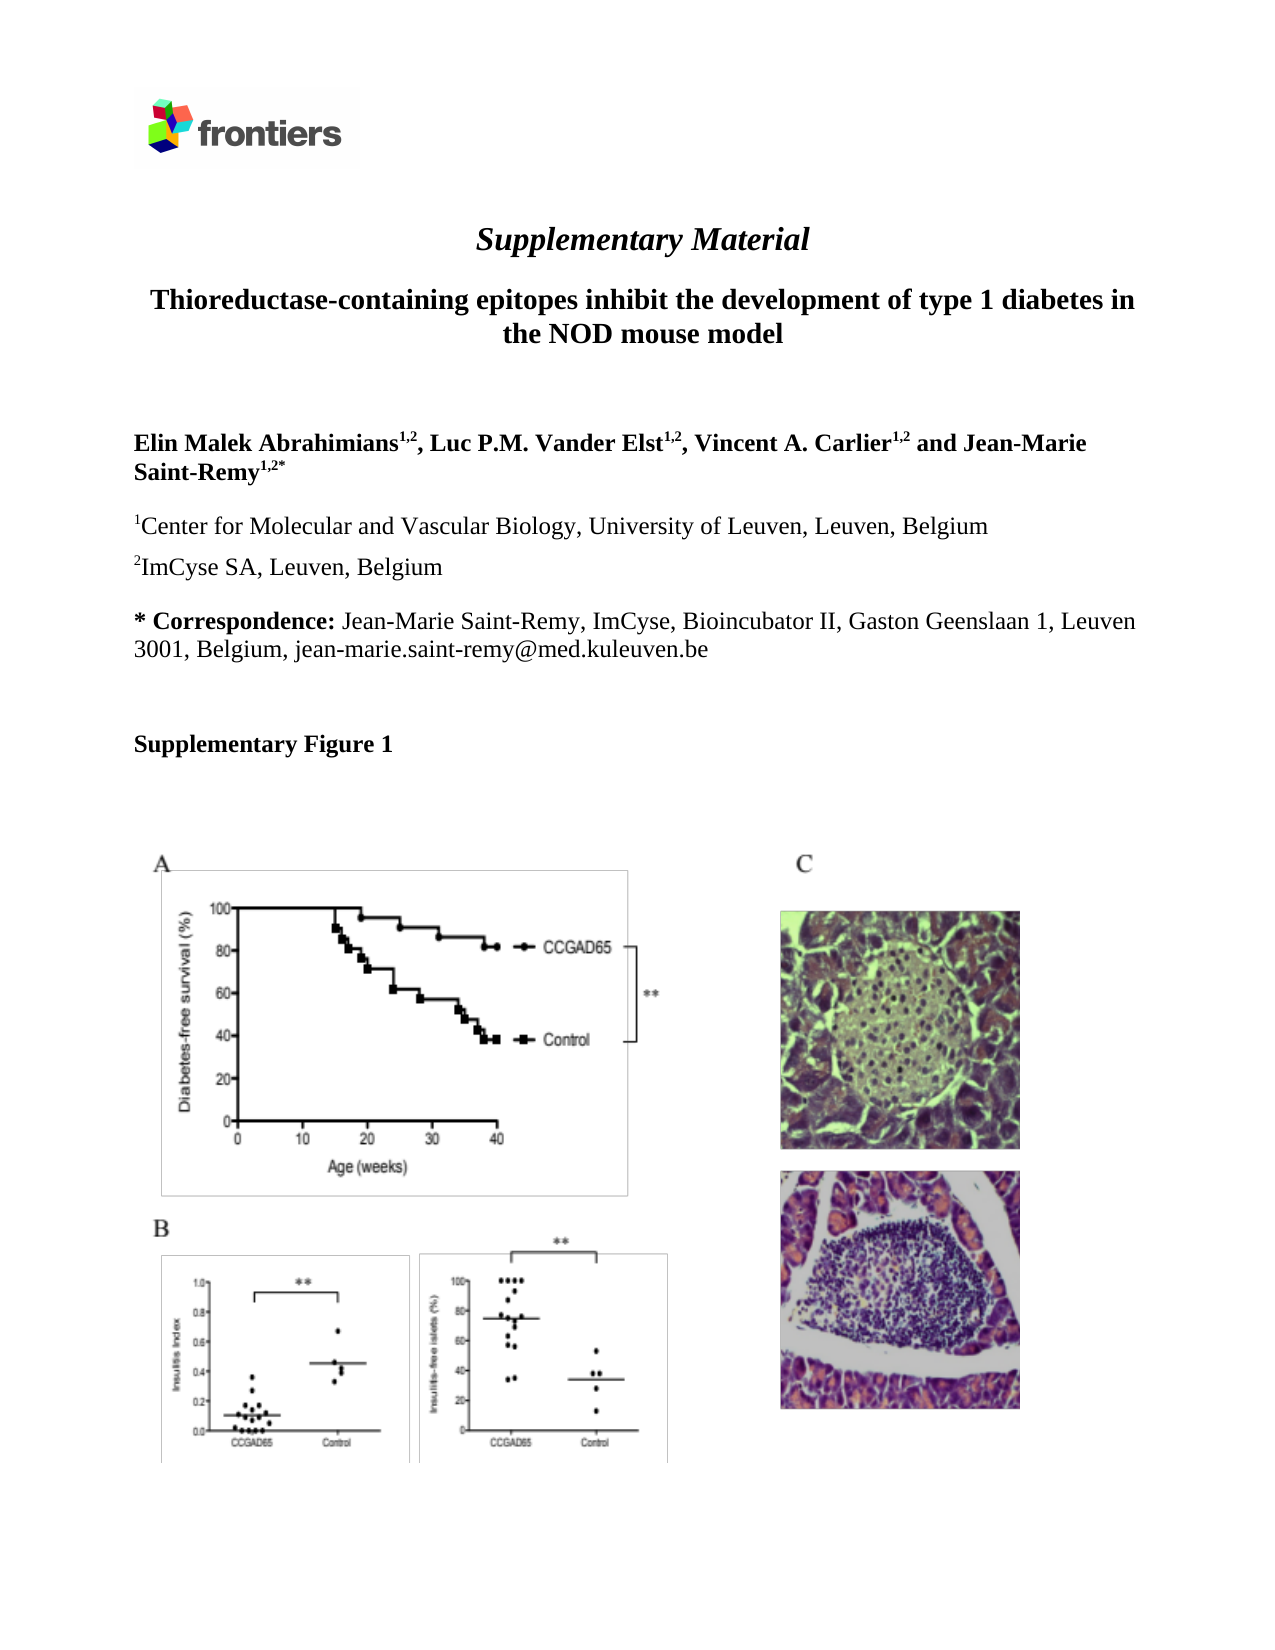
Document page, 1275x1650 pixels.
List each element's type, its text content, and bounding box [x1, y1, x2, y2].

text 1Center for Molecular and Vascular Biology, University of Leuven, Leuven, Belgium [133, 511, 1152, 539]
text * Correspondence: Jean-Marie Saint-Remy, ImCyse, Bioincubator II, Gaston Geenslaan 1, Leuven 3001, Belgium, jean-marie.saint-remy@med.kuleuven.be [133, 606, 1152, 663]
picture [133, 87, 361, 169]
list Thioreductase-containing epitopes inhibit the development of type 1 diabetes in the NOD mouse model [133, 282, 1152, 349]
text Supplementary Figure 1 [133, 729, 1152, 758]
text Supplementary Material [133, 219, 1152, 257]
list Elin Malek Abrahimians1,2, Luc P.M. Vander Elst1,2, Vincent A. Carlier1,2 and Jean-Marie Saint-Remy1,2* [133, 428, 1152, 486]
text 2ImCyse SA, Leuven, Belgium [133, 552, 1152, 581]
